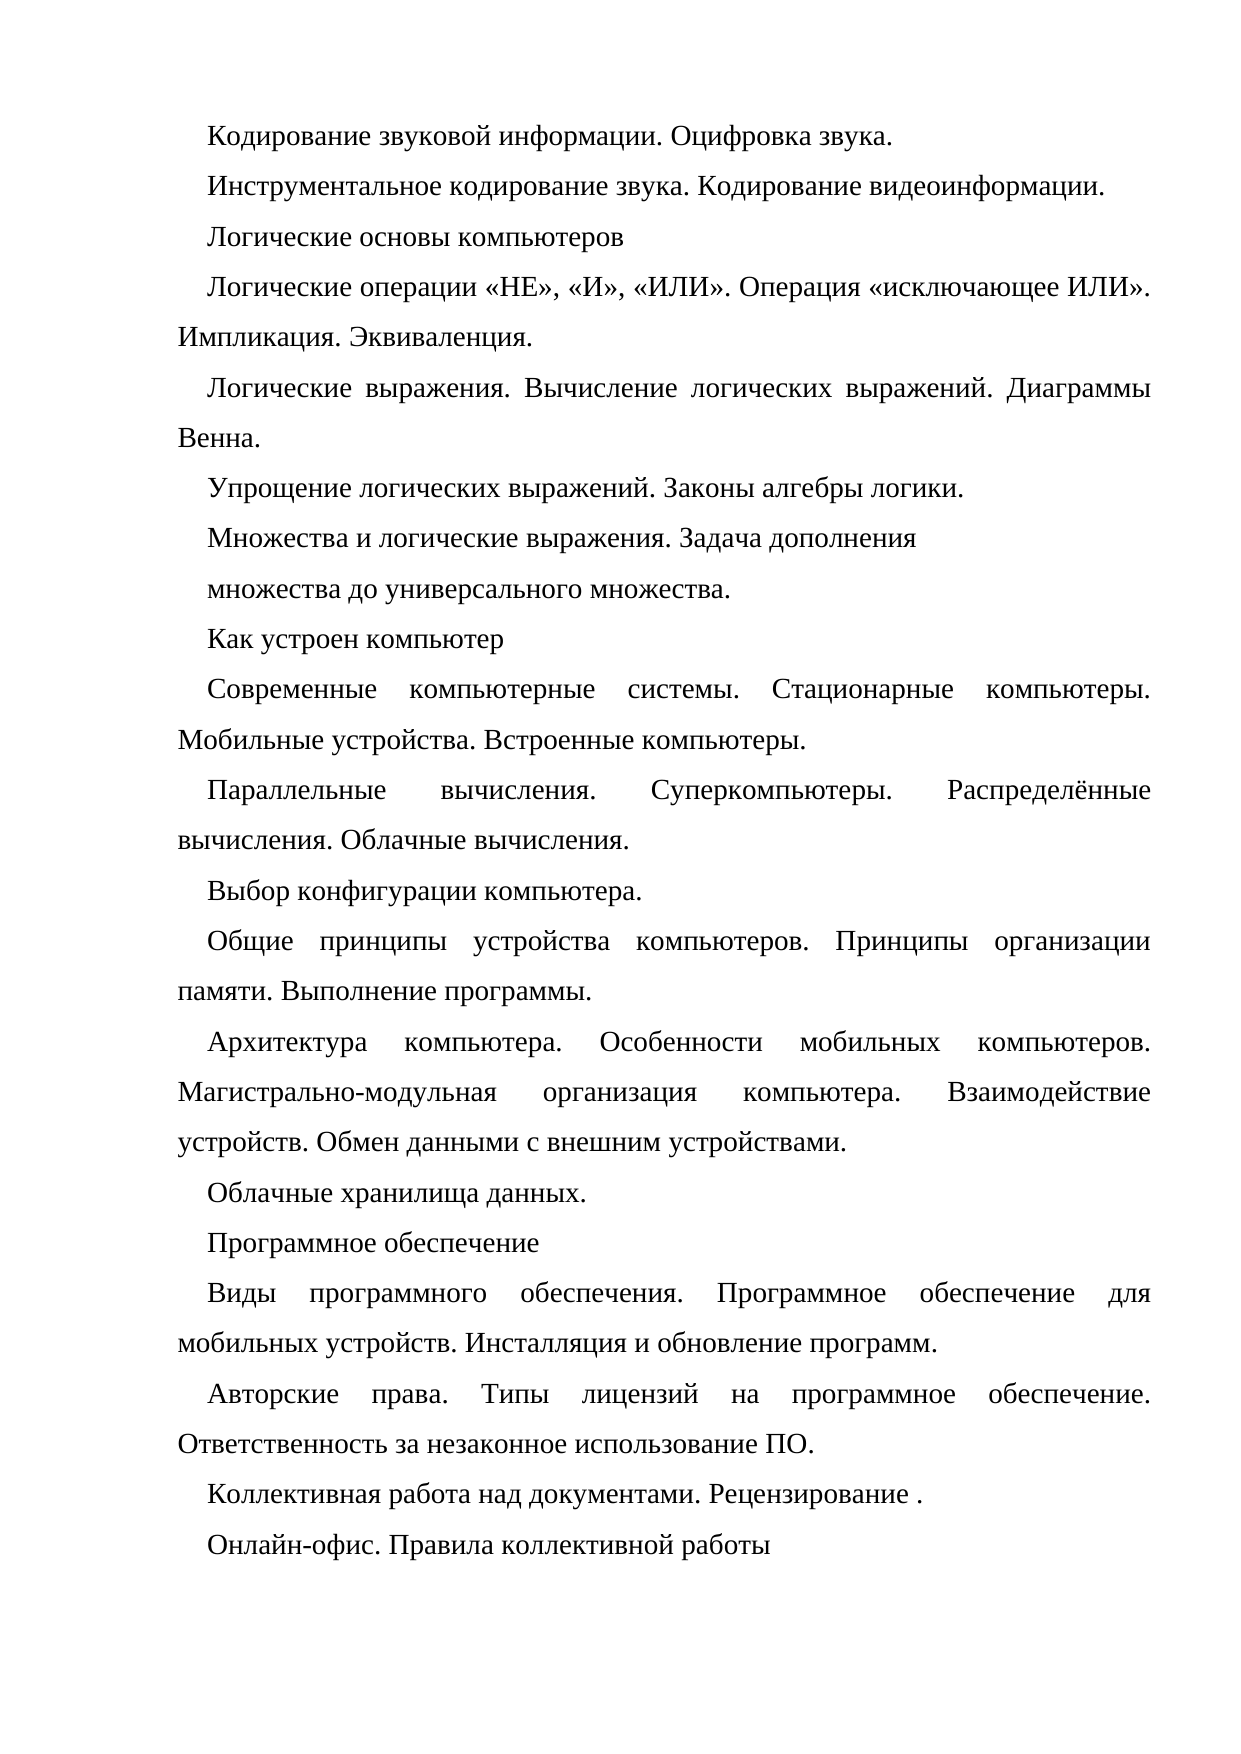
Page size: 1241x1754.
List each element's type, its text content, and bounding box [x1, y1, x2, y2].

text множества до универсального множества. [177, 571, 1152, 604]
text Программное обеспечение [177, 1225, 1152, 1258]
text Облачные хранилища данных. [177, 1175, 1152, 1208]
text Онлайн-офис. Правила коллективной работы [177, 1527, 1152, 1560]
text Инструментальное кодирование звука. Кодирование видеоинформации. [177, 168, 1152, 202]
text Виды программного обеспечения. Программное обеспечение для мобильных устройств. Инсталляция и обновление программ. [177, 1275, 1152, 1359]
text Множества и логические выражения. Задача дополнения [177, 521, 1152, 554]
text Современные компьютерные системы. Стационарные компьютеры. Мобильные устройства. Встроенные компьютеры. [177, 672, 1152, 755]
text Как устроен компьютер [177, 621, 1152, 655]
text Логические операции «НЕ», «И», «ИЛИ». Операция «исключающее ИЛИ». Импликация. Эквиваленция. [177, 269, 1152, 353]
text Параллельные вычисления. Суперкомпьютеры. Распределённые вычисления. Облачные вычисления. [177, 772, 1152, 856]
text Коллективная работа над документами. Рецензирование . [177, 1477, 1152, 1510]
text Логические выражения. Вычисление логических выражений. Диаграммы Венна. [177, 370, 1152, 453]
text Упрощение логических выражений. Законы алгебры логики. [177, 470, 1152, 504]
text Выбор конфигурации компьютера. [177, 873, 1152, 906]
text Кодирование звуковой информации. Оцифровка звука. [177, 118, 1152, 152]
text Авторские права. Типы лицензий на программное обеспечение. Ответственность за незаконное использование ПО. [177, 1376, 1152, 1460]
text Логические основы компьютеров [177, 219, 1152, 252]
text Общие принципы устройства компьютеров. Принципы организации памяти. Выполнение программы. [177, 923, 1152, 1007]
text Архитектура компьютера. Особенности мобильных компьютеров. Магистрально-модульная организация компьютера. Взаимодействие устройств. Обмен данными с внешним устройствами. [177, 1024, 1152, 1158]
